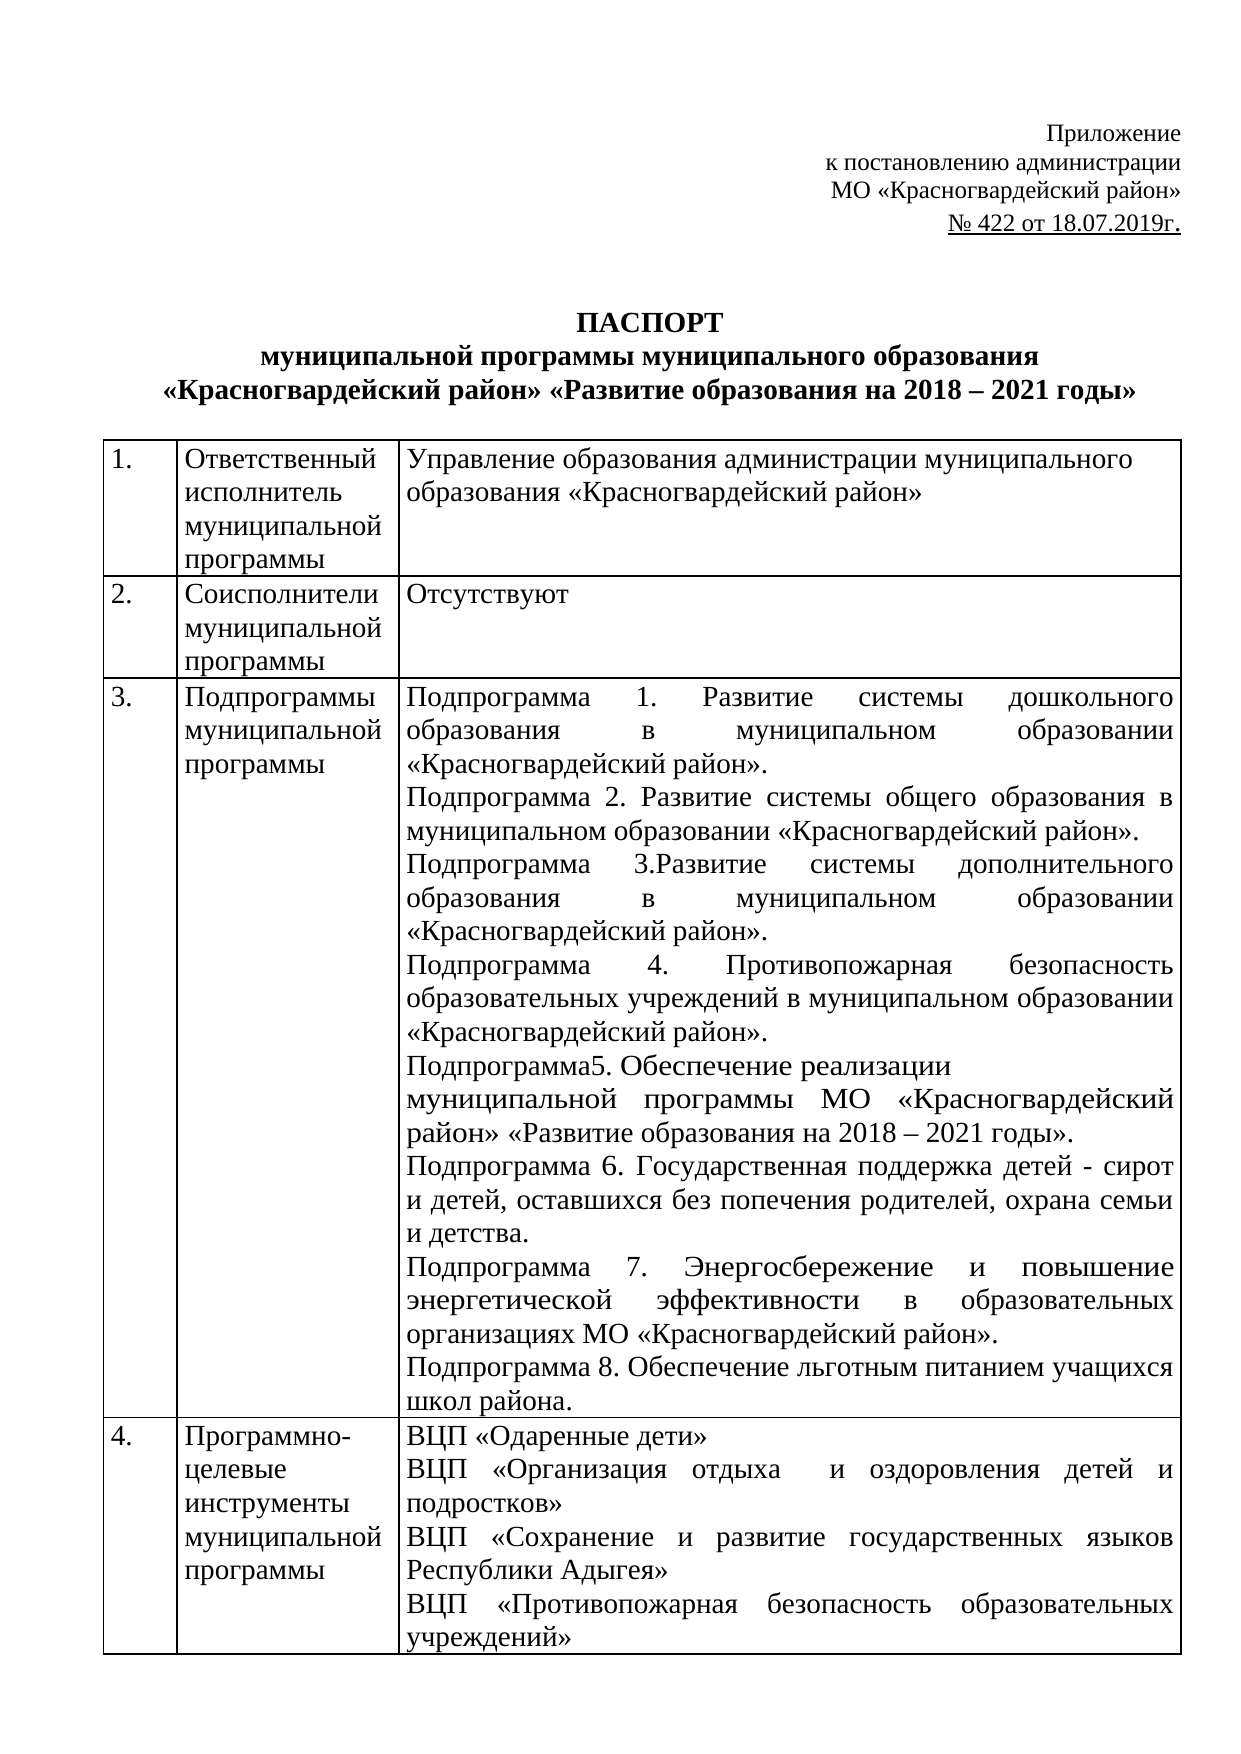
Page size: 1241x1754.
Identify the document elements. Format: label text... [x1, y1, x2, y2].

table_header 1. [104, 441, 176, 575]
table_cell 2. [104, 577, 176, 677]
table_cell 3. [104, 679, 176, 1417]
text муниципальной программы муниципального образования «Красногвардейский район» «Развитие образования на 2018 – 2021 годы» [118, 338, 1181, 406]
table_cell Соисполнители муниципальной программы [178, 577, 398, 677]
table_cell 4. [104, 1418, 176, 1653]
table_cell Подпрограммы муниципальной программы [178, 679, 398, 1417]
table_cell Подпрограмма 1. Развитие системы дошкольного образования в муниципальном образовании «Красногвардейский район». Подпрограмма 2. Развитие системы общего образования в муниципальном образовании «Красногвардейский район». Подпрограмма 3.Развитие системы дополнительного образования в муниципальном образовании «Красногвардейский район». Подпрограмма 4. Противопожарная безопасность образовательных учреждений в муниципальном образовании «Красногвардейский район». Подпрограмма5. Обеспечение реализации муниципальной программы МО «Красногвардейский район» «Развитие образования на 2018 – 2021 годы». Подпрограмма 6. Государственная поддержка детей - сирот и детей, оставшихся без попечения родителей, охрана семьи и детства. Подпрограмма 7. Энергосбережение и повышение энергетической эффективности в образовательных организациях МО «Красногвардейский район». Подпрограмма 8. Обеспечение льготным питанием учащихся школ района. [400, 679, 1180, 1417]
text № 422 от 18.07.2019г. [118, 204, 1181, 238]
text к постановлению администрации [118, 147, 1181, 176]
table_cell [178, 1418, 398, 1653]
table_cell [400, 1418, 1180, 1653]
text МО «Красногвардейский район» [118, 176, 1181, 204]
text Приложение [782, 118, 1181, 147]
table_cell Отсутствуют [400, 577, 1180, 677]
table_header Управление образования администрации муниципального образования «Красногвардейский район» [400, 441, 1180, 575]
text ПАСПОРТ [118, 305, 1181, 338]
table_header Ответственный исполнитель муниципальной программы [178, 441, 398, 575]
